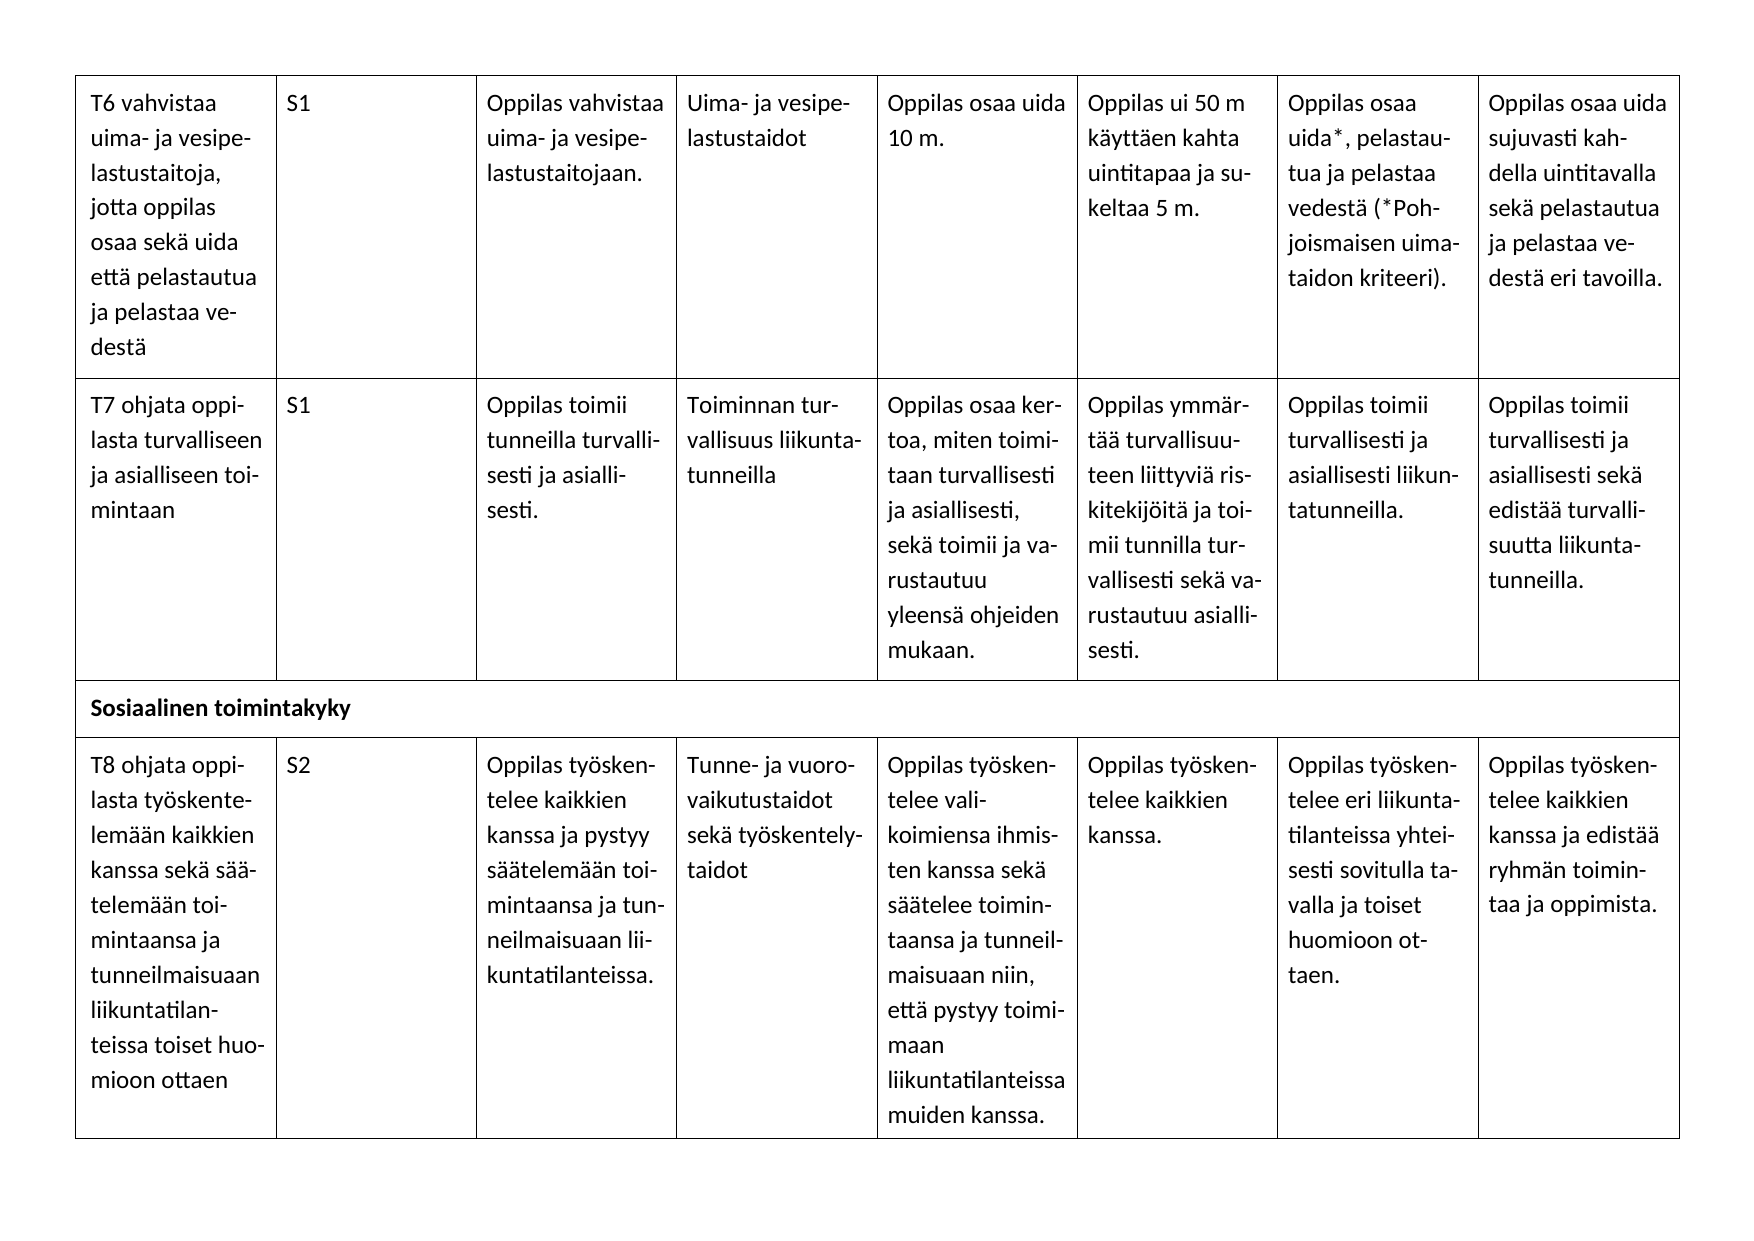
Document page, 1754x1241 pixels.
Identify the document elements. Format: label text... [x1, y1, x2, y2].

table_cell Oppilas toimii tunneilla turvalli-sesti ja asialli-sesti. [477, 379, 676, 680]
table_header Uima- ja vesipe-lastustaidot [677, 76, 877, 378]
table_header S1 [277, 76, 476, 378]
table_cell Oppilas työsken-telee eri liikunta-tilanteissa yhtei-sesti sovitulla ta-valla ja toiset huomioon ot-taen. [1278, 738, 1478, 1138]
table_cell Oppilas työsken-telee kaikkien kanssa ja pystyy säätelemään toi-mintaansa ja tun-neilmaisuaan lii-kuntatilanteissa. [477, 738, 676, 1138]
table_cell Tunne- ja vuoro-vaikutustaidot sekä työskentely-taidot [677, 738, 877, 1138]
table_header Oppilas osaa uida*, pelastau-tua ja pelastaa vedestä (*Poh-joismaisen uima-taidon kriteeri). [1278, 76, 1478, 378]
table_cell Oppilas osaa ker-toa, miten toimi-taan turvallisesti ja asiallisesti, sekä toimii ja va-rustautuu yleensä ohjeiden mukaan. [878, 379, 1077, 680]
table_cell Oppilas toimii turvallisesti ja asiallisesti sekä edistää turvalli-suutta liikunta-tunneilla. [1479, 379, 1679, 680]
table_header Oppilas ui 50 m käyttäen kahta uintitapaa ja su-keltaa 5 m. [1078, 76, 1277, 378]
table_header Oppilas osaa uida sujuvasti kah-della uintitavalla sekä pelastautua ja pelastaa ve-destä eri tavoilla. [1479, 76, 1679, 378]
table_header Oppilas vahvistaa uima- ja vesipe-lastustaitojaan. [477, 76, 676, 378]
table_cell S2 [277, 738, 476, 1138]
table_cell Oppilas toimii turvallisesti ja asiallisesti liikun-tatunneilla. [1278, 379, 1478, 680]
table_cell T8 ohjata oppi-lasta työskente-lemään kaikkien kanssa sekä sää-telemään toi-mintaansa ja tunneilmaisuaan liikuntatilan-teissa toiset huo-mioon ottaen [76, 738, 276, 1138]
table_cell Toiminnan tur-vallisuus liikunta-tunneilla [677, 379, 877, 680]
table_cell S1 [277, 379, 476, 680]
table_header Oppilas osaa uida 10 m. [878, 76, 1077, 378]
table_cell Oppilas työsken-telee kaikkien kanssa ja edistää ryhmän toimin-taa ja oppimista. [1479, 738, 1679, 1138]
table_header T6 vahvistaa uima- ja vesipe-lastustaitoja, jotta oppilas osaa sekä uida että pelastautua ja pelastaa ve-destä [76, 76, 276, 378]
table_cell Oppilas ymmär-tää turvallisuu-teen liittyviä ris-kitekijöitä ja toi-mii tunnilla tur-vallisesti sekä va-rustautuu asialli-sesti. [1078, 379, 1277, 680]
table_cell Sosiaalinen toimintakyky [76, 681, 1679, 737]
table_cell Oppilas työsken-telee kaikkien kanssa. [1078, 738, 1277, 1138]
table_cell T7 ohjata oppi-lasta turvalliseen ja asialliseen toi-mintaan [76, 379, 276, 680]
table_cell Oppilas työsken-telee vali-koimiensa ihmis-ten kanssa sekä säätelee toimin-taansa ja tunneil-maisuaan niin, että pystyy toimi-maan liikuntatilanteissa muiden kanssa. [878, 738, 1077, 1138]
